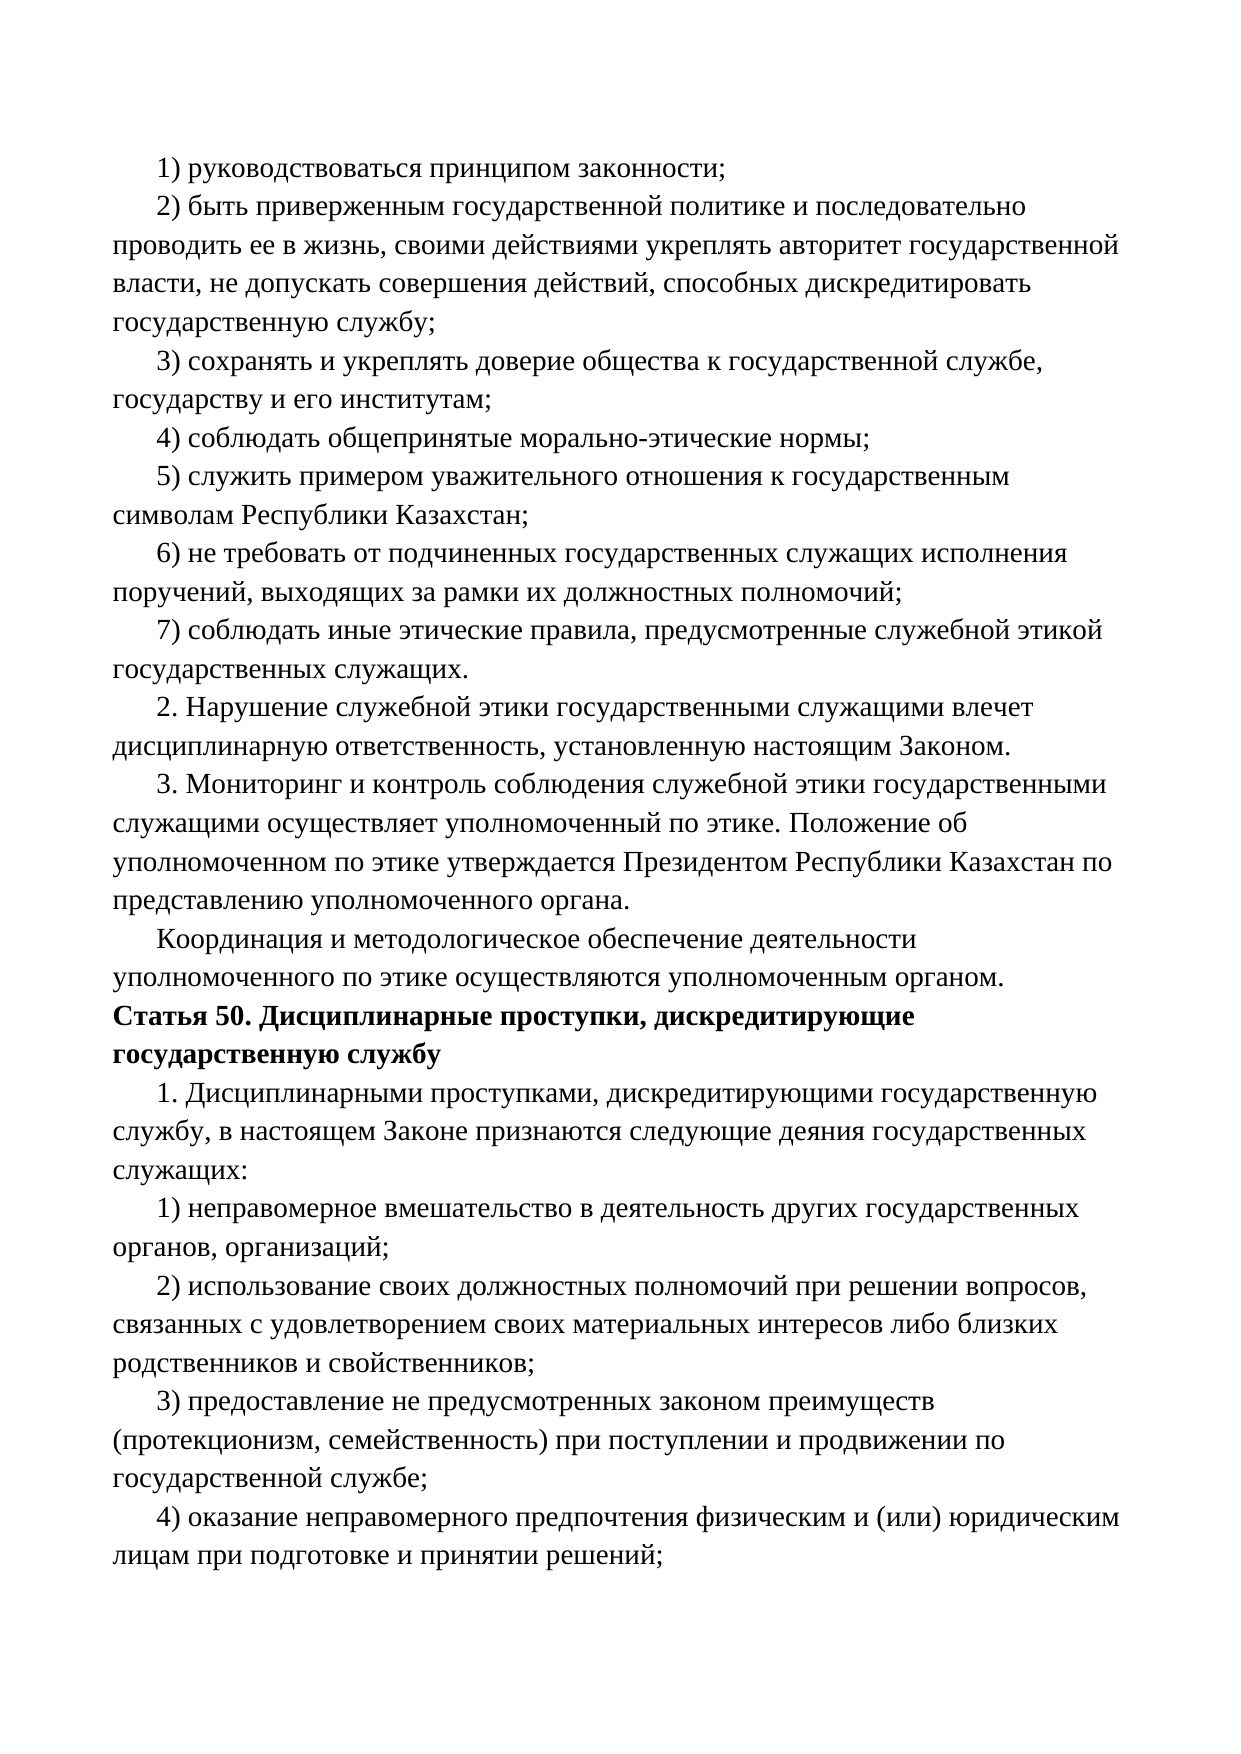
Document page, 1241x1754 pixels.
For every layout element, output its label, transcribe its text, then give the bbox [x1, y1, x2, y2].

text 2. Нарушение служебной этики государственными служащими влечет дисциплинарную ответственность, установленную настоящим Законом. [112, 689, 1128, 762]
text 3) предоставление не предусмотренных законом преимуществ (протекционизм, семейственность) при поступлении и продвижении по государственной службе; [112, 1383, 1128, 1494]
text Статья 50. Дисциплинарные проступки, дискредитирующие государственную службу [112, 998, 1128, 1070]
text 2) использование своих должностных полномочий при решении вопросов, связанных с удовлетворением своих материальных интересов либо близких родственников и свойственников; [112, 1268, 1128, 1378]
text 1. Дисциплинарными проступками, дискредитирующими государственную службу, в настоящем Законе признаются следующие деяния государственных служащих: [112, 1075, 1128, 1186]
text 2) быть приверженным государственной политике и последовательно проводить ее в жизнь, своими действиями укреплять авторитет государственной власти, не допускать совершения действий, способных дискредитировать государственную службу; [112, 188, 1128, 338]
text 1) неправомерное вмешательство в деятельность других государственных органов, организаций; [112, 1191, 1128, 1263]
text 5) служить примером уважительного отношения к государственным символам Республики Казахстан; [112, 458, 1128, 530]
text 4) оказание неправомерного предпочтения физическим и (или) юридическим лицам при подготовке и принятии решений; [112, 1499, 1128, 1571]
text 4) соблюдать общепринятые морально-этические нормы; [112, 420, 1128, 453]
text 3) сохранять и укреплять доверие общества к государственной службе, государству и его институтам; [112, 343, 1128, 415]
text 7) соблюдать иные этические правила, предусмотренные служебной этикой государственных служащих. [112, 612, 1128, 684]
text 1) руководствоваться принципом законности; [112, 150, 1128, 183]
text 6) не требовать от подчиненных государственных служащих исполнения поручений, выходящих за рамки их должностных полномочий; [112, 535, 1128, 607]
text 3. Мониторинг и контроль соблюдения служебной этики государственными служащими осуществляет уполномоченный по этике. Положение об уполномоченном по этике утверждается Президентом Республики Казахстан по представлению уполномоченного органа. [112, 767, 1128, 916]
text Координация и методологическое обеспечение деятельности уполномоченного по этике осуществляются уполномоченным органом. [112, 921, 1128, 993]
